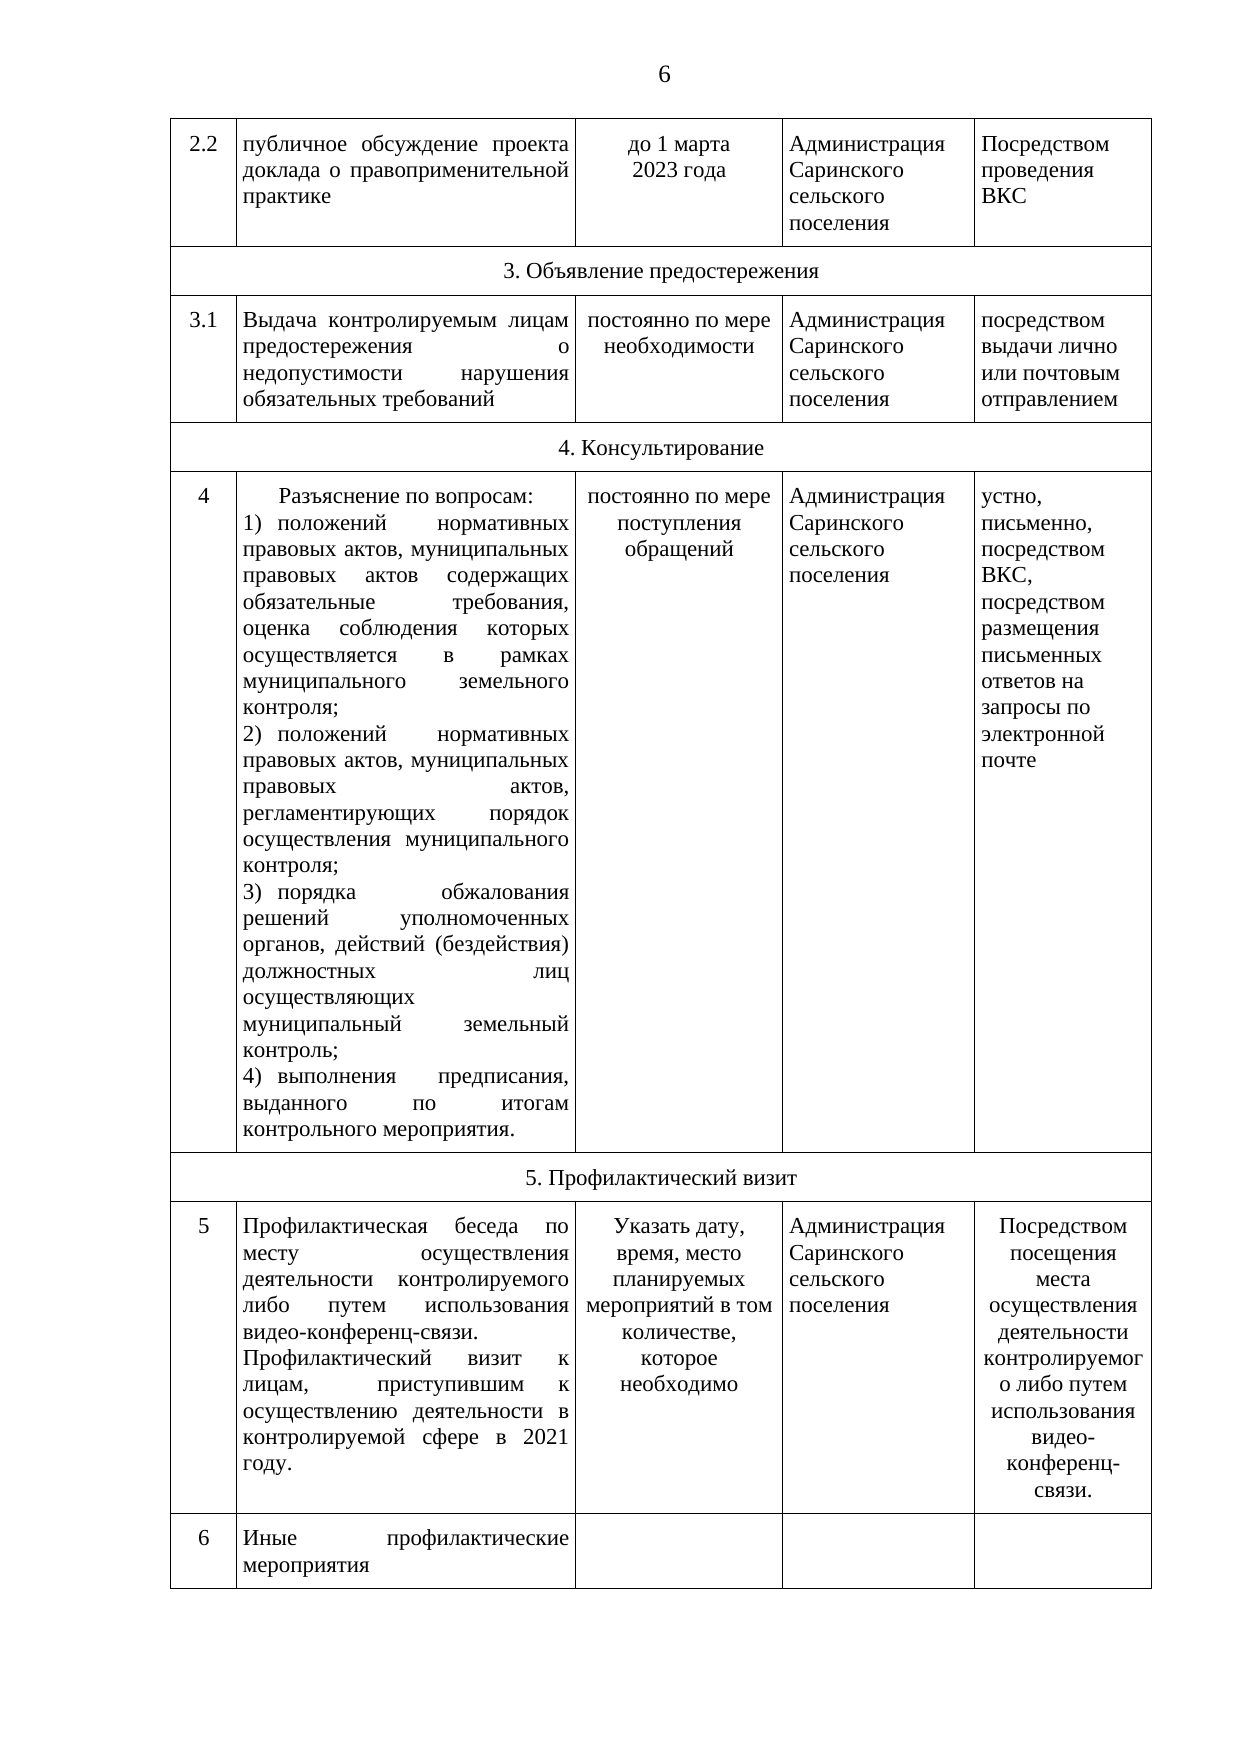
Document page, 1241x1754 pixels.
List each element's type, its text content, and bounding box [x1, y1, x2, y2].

table_cell 3. Объявление предостережения [171, 247, 1151, 294]
table_cell [576, 1514, 782, 1588]
table_cell Посредством посещения места осуществления деятельности контролируемого либо путем использования видео-конференц-связи. [975, 1202, 1151, 1513]
table_cell 2.2 [171, 119, 236, 246]
table_cell постоянно по мере поступления обращений [576, 472, 782, 1152]
table_cell 4 [171, 472, 236, 1152]
table_cell [783, 1514, 974, 1588]
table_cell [783, 119, 974, 246]
table_cell устно, письменно, посредством ВКС, посредством размещения письменных ответов на запросы по электронной почте [975, 472, 1151, 1152]
table_cell 4. Консультирование [171, 423, 1151, 471]
table_cell публичное обсуждение проекта доклада о правоприменительной практике [237, 119, 575, 246]
table_cell Указать дату, время, место планируемых мероприятий в том количестве, которое необходимо [576, 1202, 782, 1513]
table_cell Разъяснение по вопросам: положений нормативных правовых актов, муниципальных правовых актов содержащих обязательные требования, оценка соблюдения которых осуществляется в рамках муниципального земельного контроля; положений нормативных правовых актов, муниципальных правовых актов, регламентирующих порядок осуществления муниципального контроля; порядка обжалования решений уполномоченных органов, действий (бездействия) должностных лиц осуществляющих муниципальный земельный контроль; выполнения предписания, выданного по итогам контрольного мероприятия. [237, 472, 575, 1152]
table_cell до 1 марта 2023 года [576, 119, 782, 246]
table_cell посредством выдачи лично или почтовым отправлением [975, 296, 1151, 422]
table_cell Администрация Саринского сельского поселения [783, 296, 974, 422]
table_cell постоянно по мере необходимости [576, 296, 782, 422]
table_cell 5. Профилактический визит [171, 1153, 1151, 1201]
table_cell [975, 1514, 1151, 1588]
table_cell Выдача контролируемым лицам предостережения о недопустимости нарушения обязательных требований [237, 296, 575, 422]
table_cell Администрация Саринского сельского поселения [783, 472, 974, 1152]
table_cell 5 [171, 1202, 236, 1513]
table_cell 6 [171, 1514, 236, 1588]
table_cell Профилактическая беседа по месту осуществления деятельности контролируемого либо путем использования видео-конференц-связи. Профилактический визит к лицам, приступившим к осуществлению деятельности в контролируемой сфере в 2021 году. [237, 1202, 575, 1513]
table_cell Иные профилактические мероприятия [237, 1514, 575, 1588]
table_cell Посредством проведения ВКС [975, 119, 1151, 246]
table_cell Администрация Саринского сельского поселения [783, 1202, 974, 1513]
table_cell 3.1 [171, 296, 236, 422]
